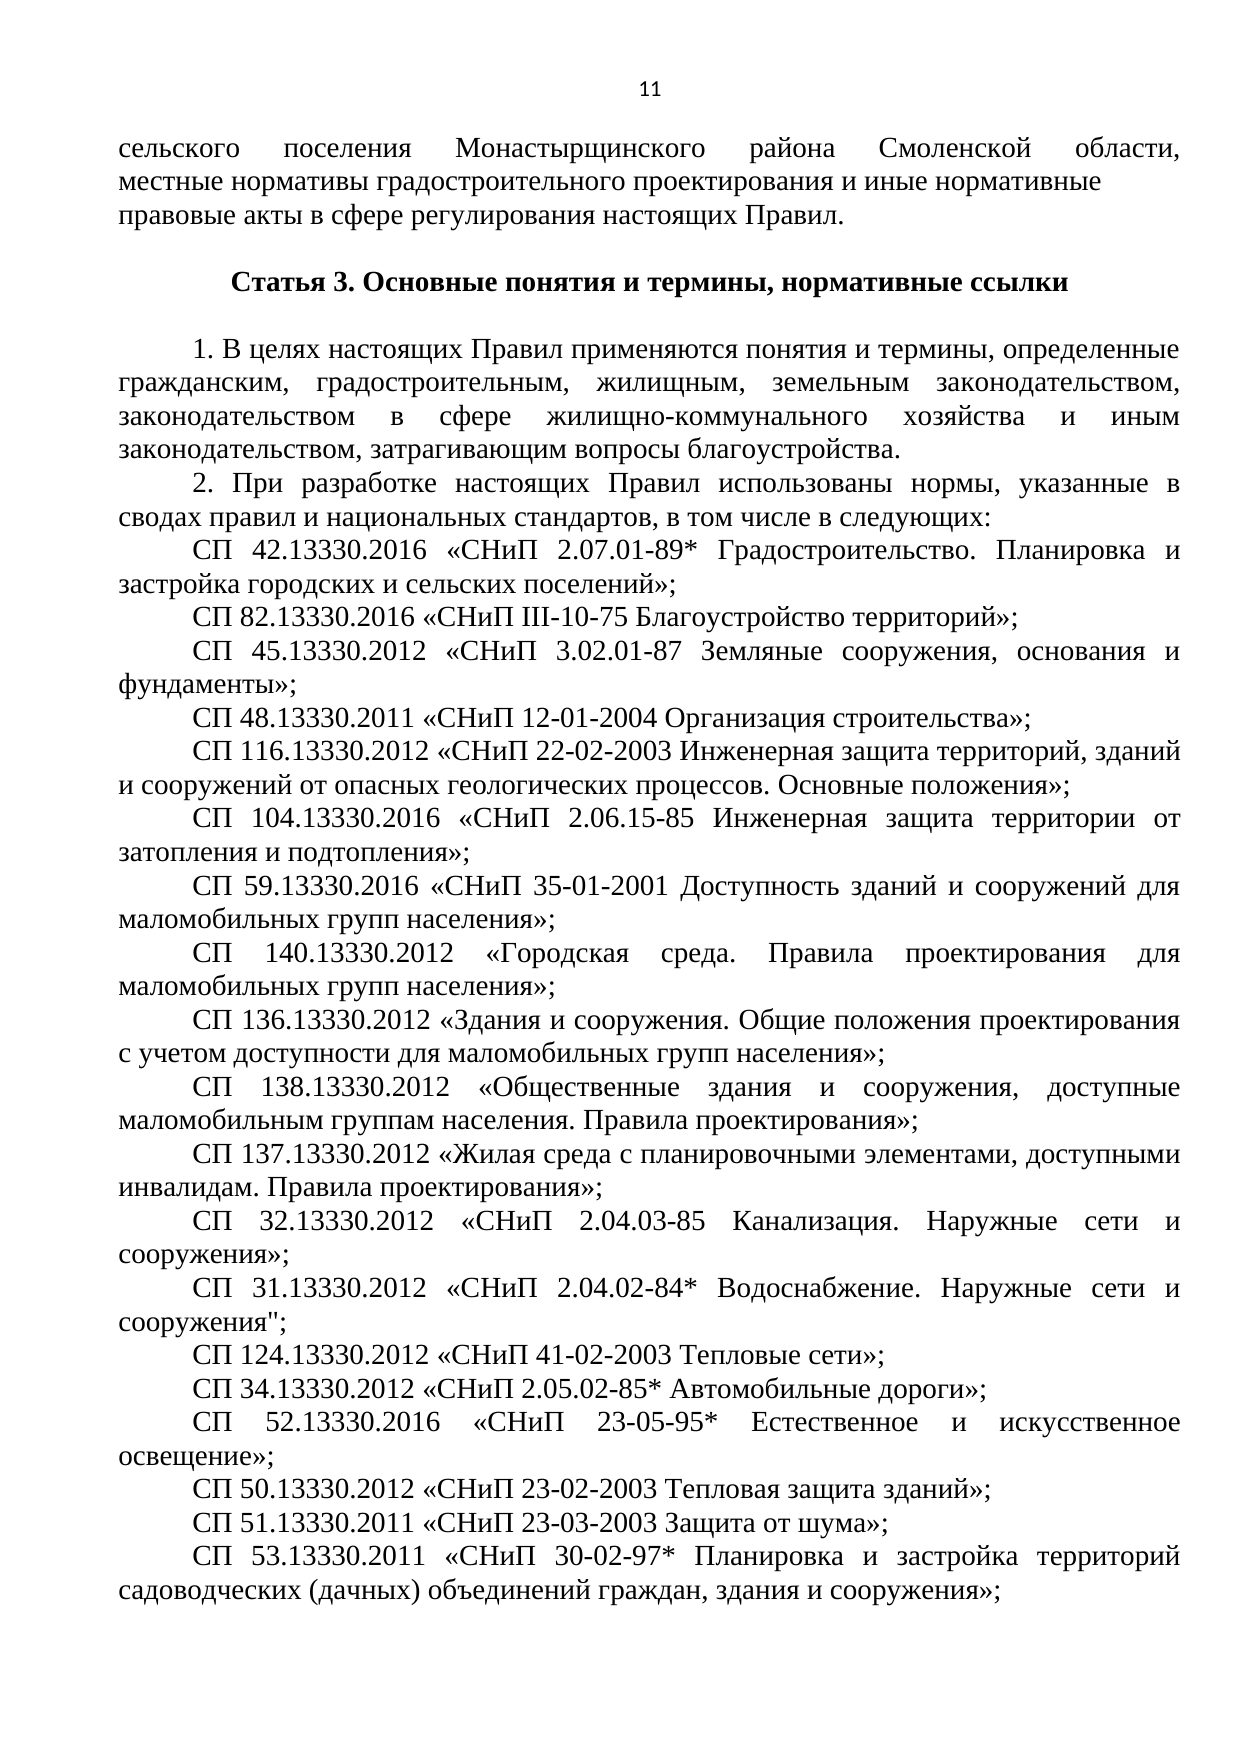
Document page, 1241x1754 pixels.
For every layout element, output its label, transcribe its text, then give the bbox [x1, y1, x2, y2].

text СП 52.13330.2016 «СНиП 23-05-95* Естественное и искусственное освещение»; [118, 1404, 1181, 1471]
text СП 34.13330.2012 «СНиП 2.05.02-85* Автомобильные дороги»; [118, 1371, 1181, 1404]
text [118, 130, 1181, 230]
text СП 59.13330.2016 «СНиП 35-01-2001 Доступность зданий и сооружений для маломобильных групп населения»; [118, 868, 1181, 935]
text СП 32.13330.2012 «СНиП 2.04.03-85 Канализация. Наружные сети и сооружения»; [118, 1203, 1181, 1270]
text СП 53.13330.2011 «СНиП 30-02-97* Планировка и застройка территорий садоводческих (дачных) объединений граждан, здания и сооружения»; [118, 1538, 1181, 1606]
text СП 42.13330.2016 «СНиП 2.07.01-89* Градостроительство. Планировка и застройка городских и сельских поселений»; [118, 532, 1181, 599]
text 1. В целях настоящих Правил применяются понятия и термины, определенные гражданским, градостроительным, жилищным, земельным законодательством, законодательством в сфере жилищно-коммунального хозяйства и иным законодательством, затрагивающим вопросы благоустройства. [118, 331, 1181, 465]
text СП 51.13330.2011 «СНиП 23-03-2003 Защита от шума»; [118, 1505, 1181, 1538]
text СП 138.13330.2012 «Общественные здания и сооружения, доступные маломобильным группам населения. Правила проектирования»; [118, 1069, 1181, 1136]
text СП 136.13330.2012 «Здания и сооружения. Общие положения проектирования с учетом доступности для маломобильных групп населения»; [118, 1002, 1181, 1069]
text СП 45.13330.2012 «СНиП 3.02.01-87 Земляные сооружения, основания и фундаменты»; [118, 633, 1181, 700]
text СП 140.13330.2012 «Городская среда. Правила проектирования для маломобильных групп населения»; [118, 935, 1181, 1002]
text СП 137.13330.2012 «Жилая среда с планировочными элементами, доступными инвалидам. Правила проектирования»; [118, 1136, 1181, 1203]
text СП 124.13330.2012 «СНиП 41-02-2003 Тепловые сети»; [118, 1337, 1181, 1371]
text СП 116.13330.2012 «СНиП 22-02-2003 Инженерная защита территорий, зданий и сооружений от опасных геологических процессов. Основные положения»; [118, 733, 1181, 801]
text 2. При разработке настоящих Правил использованы нормы, указанные в сводах правил и национальных стандартов, в том числе в следующих: [118, 465, 1181, 532]
text СП 31.13330.2012 «СНиП 2.04.02-84* Водоснабжение. Наружные сети и сооружения"; [118, 1270, 1181, 1337]
text Статья 3. Основные понятия и термины, нормативные ссылки [118, 264, 1181, 297]
text СП 82.13330.2016 «СНиП III-10-75 Благоустройство территорий»; [118, 599, 1181, 633]
text СП 50.13330.2012 «СНиП 23-02-2003 Тепловая защита зданий»; [118, 1471, 1181, 1505]
text СП 104.13330.2016 «СНиП 2.06.15-85 Инженерная защита территории от затопления и подтопления»; [118, 801, 1181, 868]
text СП 48.13330.2011 «СНиП 12-01-2004 Организация строительства»; [118, 700, 1181, 733]
